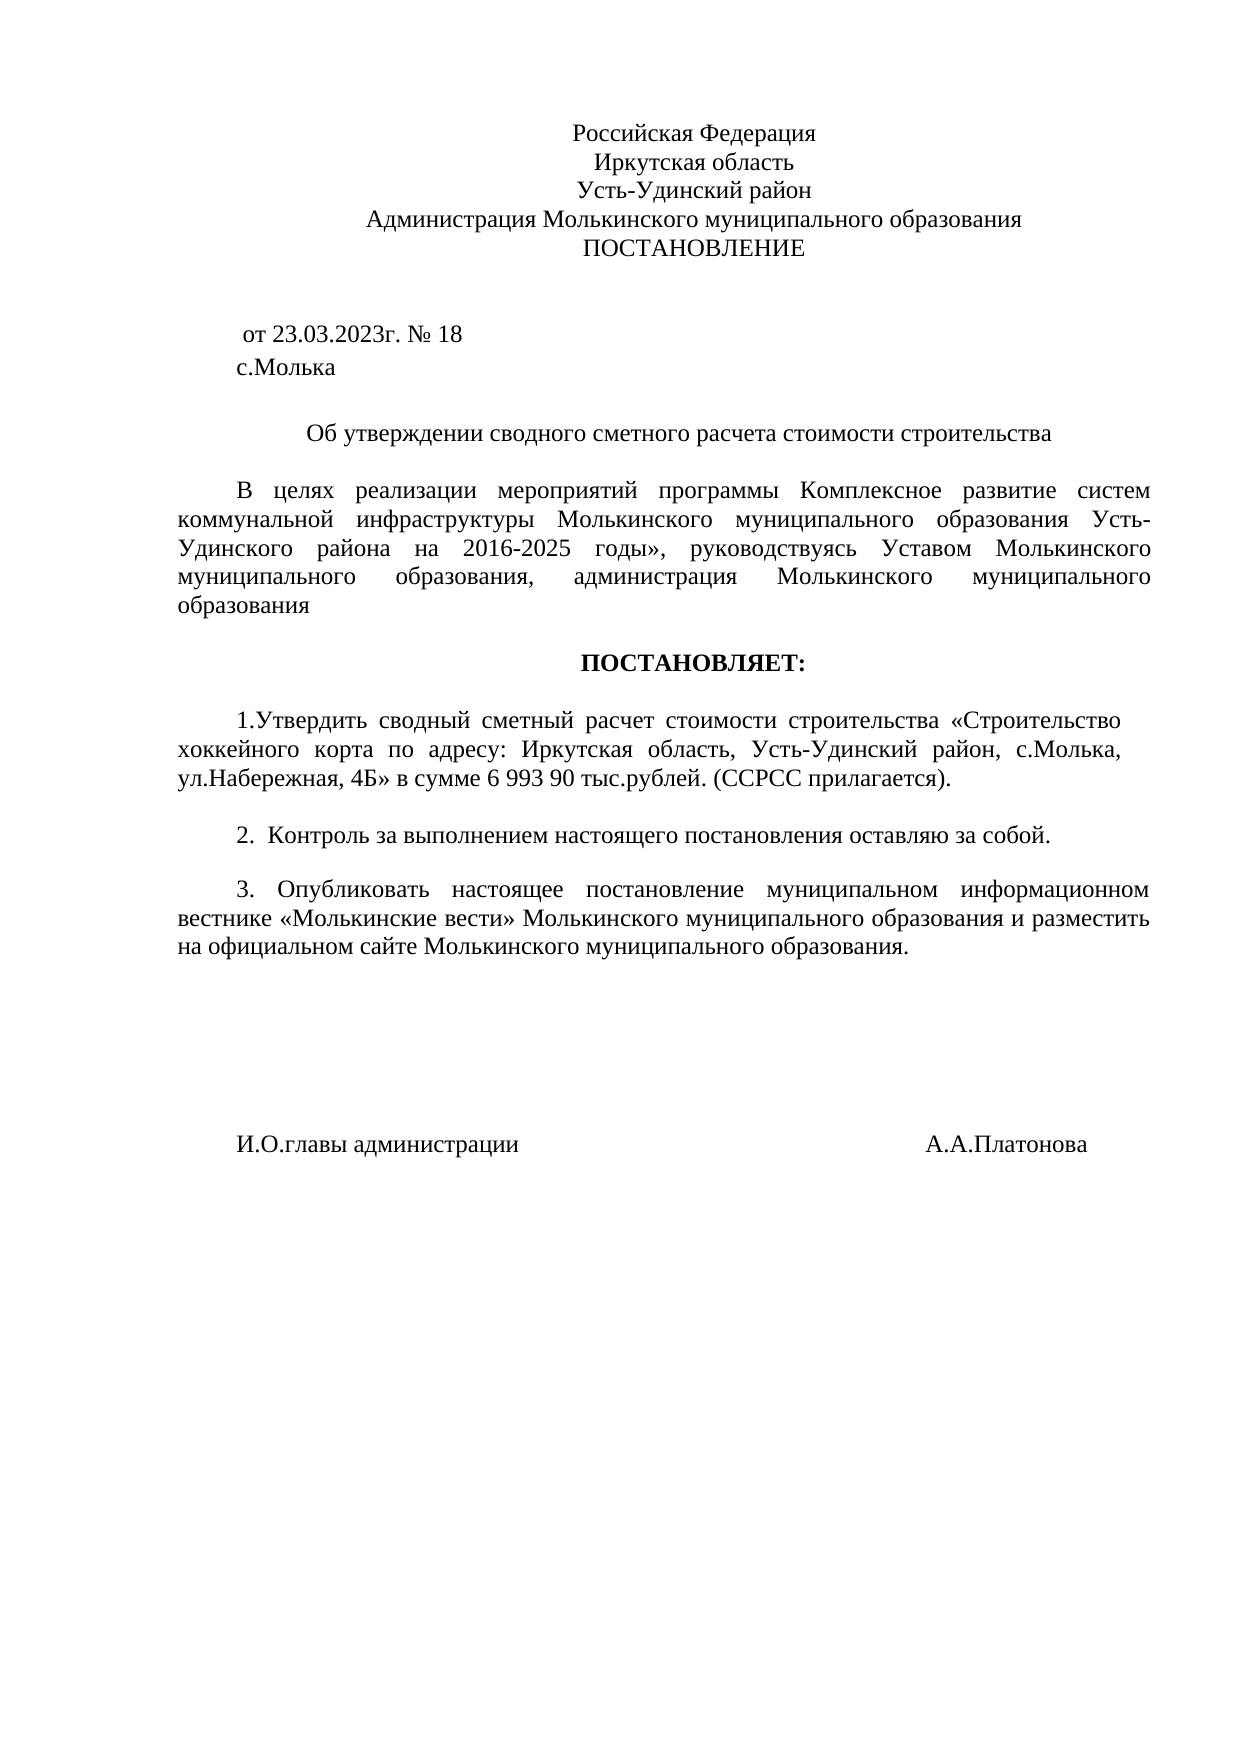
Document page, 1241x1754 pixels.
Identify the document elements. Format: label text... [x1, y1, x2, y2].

text В целях реализации мероприятий программы Комплексное развитие систем коммунальной инфраструктуры Молькинского муниципального образования Усть-Удинского района на 2016-2025 годы», руководствуясь Уставом Молькинского муниципального образования, администрация Молькинского муниципального образования [177, 475, 1152, 619]
text ПОСТАНОВЛЕНИЕ [177, 233, 1152, 262]
text Администрация Молькинского муниципального образования [177, 204, 1152, 233]
text с.Молька [177, 352, 1152, 380]
text Усть-Удинский район [177, 176, 1152, 204]
text 2. Контроль за выполнением настоящего постановления оставляю за собой. [177, 820, 1150, 849]
text И.О.главы администрации А.А.Платонова [177, 1129, 1152, 1158]
text Об утверждении сводного сметного расчета стоимости строительства [177, 418, 1122, 446]
text 1.Утвердить сводный сметный расчет стоимости строительства «Строительство хоккейного корта по адресу: Иркутская область, Усть-Удинский район, с.Молька, ул.Набережная, 4Б» в сумме 6 993 90 тыс.рублей. (ССРСС прилагается). [177, 705, 1122, 791]
text от 23.03.2023г. № 18 [177, 319, 1152, 347]
text Иркутская область [177, 147, 1152, 176]
text Российская Федерация [177, 118, 1152, 147]
text ПОСТАНОВЛЯЕТ: [177, 648, 1150, 676]
text 3. Опубликовать настоящее постановление муниципальном информационном вестнике «Молькинские вести» Молькинского муниципального образования и разместить на официальном сайте Молькинского муниципального образования. [177, 874, 1150, 960]
